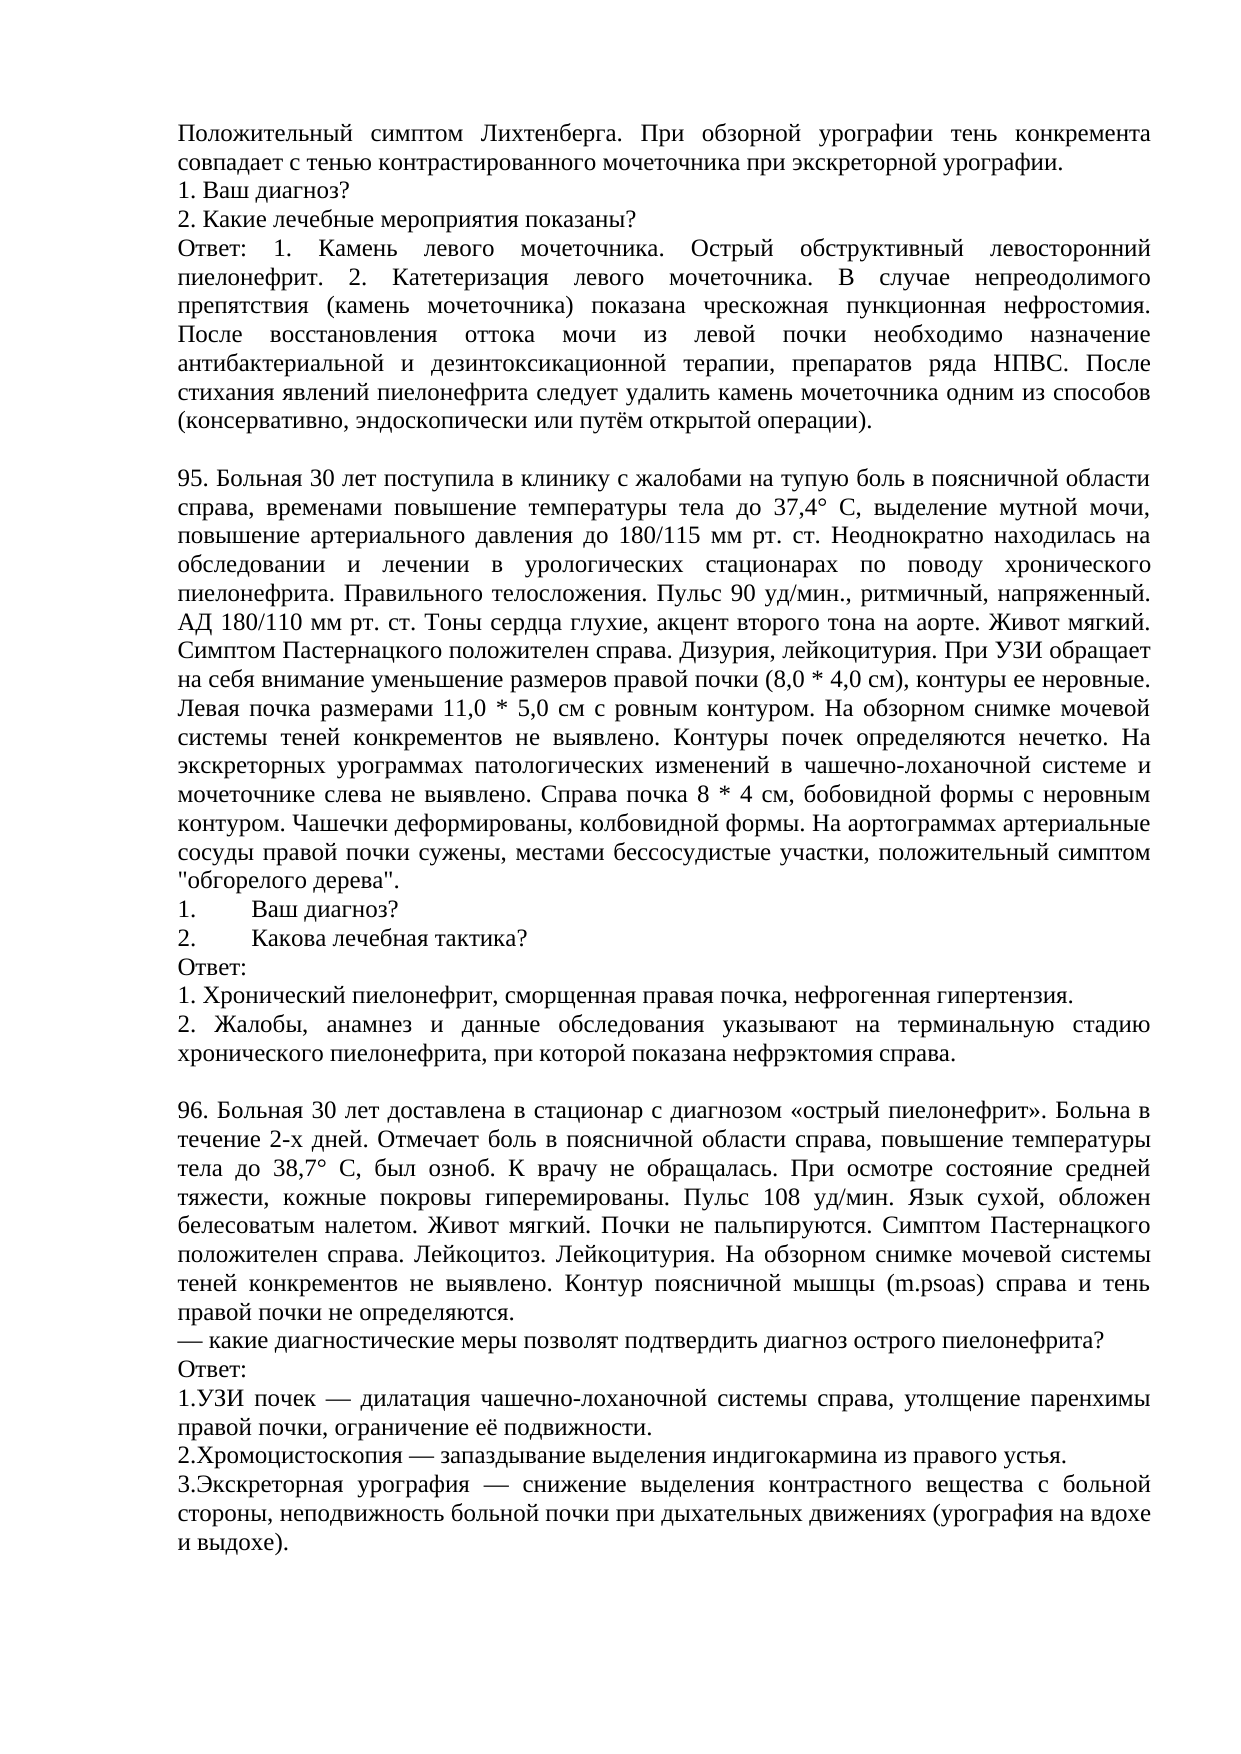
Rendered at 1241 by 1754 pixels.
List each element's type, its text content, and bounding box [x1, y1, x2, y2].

text 1. Ваш диагноз? [177, 894, 1152, 923]
text 2. Жалобы, анамнез и данные обследования указывают на терминальную стадию хронического пиелонефрита, при которой показана нефрэктомия справа. [177, 1009, 1152, 1067]
text Ответ: 1. Камень левого мочеточника. Острый обструктивный левосторонний пиелонефрит. 2. Катетеризация левого мочеточника. В случае непреодолимого препятствия (камень мочеточника) показана чрескожная пункционная нефростомия. После восстановления оттока мочи из левой почки необходимо назначение антибактериальной и дезинтоксикационной терапии, препаратов ряда НПВС. После стихания явлений пиелонефрита следует удалить камень мочеточника одним из способов (консервативно, эндоскопически или путём открытой операции). [177, 233, 1152, 434]
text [177, 118, 1152, 176]
text 2.Хромоцистоскопия — запаздывание выделения индигокармина из правого устья. [177, 1441, 1152, 1469]
text 2. Какова лечебная тактика? [177, 923, 1152, 952]
text 3.Экскреторная урография — снижение выделения контрастного вещества с больной стороны, неподвижность больной почки при дыхательных движениях (урография на вдохе и выдохе). [177, 1469, 1152, 1556]
text — какие диагностические меры позволят подтвердить диагноз острого пиелонефрита? [177, 1326, 1152, 1354]
text 96. Больная 30 лет доставлена в стационар с диагнозом «острый пиелонефрит». Больна в течение 2-х дней. Отмечает боль в поясничной области справа, повышение температуры тела до 38,7° С, был озноб. К врачу не обращалась. При осмотре состояние средней тяжести, кожные покровы гиперемированы. Пульс 108 уд/мин. Язык сухой, обложен белесоватым налетом. Живот мягкий. Почки не пальпируются. Симптом Пастернацкого положителен справа. Лейкоцитоз. Лейкоцитурия. На обзорном снимке мочевой системы теней конкрементов не выявлено. Контур поясничной мышцы (m.psoas) справа и тень правой почки не определяются. [177, 1096, 1152, 1326]
text 2. Какие лечебные мероприятия показаны? [177, 204, 1152, 233]
text 1.УЗИ почек — дилатация чашечно-лоханочной системы справа, утолщение паренхимы правой почки, ограничение её подвижности. [177, 1383, 1152, 1441]
text Ответ: [177, 1354, 1152, 1383]
text 1. Ваш диагноз? [177, 176, 1152, 204]
text 1. Хронический пиелонефрит, сморщенная правая почка, нефрогенная гипертензия. [177, 981, 1152, 1009]
text Ответ: [177, 952, 1152, 981]
text 95. Больная 30 лет поступила в клинику с жалобами на тупую боль в поясничной области справа, временами повышение температуры тела до 37,4° С, выделение мутной мочи, повышение артериального давления до 180/115 мм рт. ст. Неоднократно находилась на обследовании и лечении в урологических стационарах по поводу хронического пиелонефрита. Правильного телосложения. Пульс 90 уд/мин., ритмичный, напряженный. АД 180/110 мм рт. ст. Тоны сердца глухие, акцент второго тона на аорте. Живот мягкий. Симптом Пастернацкого положителен справа. Дизурия, лейкоцитурия. При УЗИ обращает на себя внимание уменьшение размеров правой почки (8,0 * ), контуры ее неровные. Левая почка размерами 11,0 * с ровным контуром. На обзорном снимке мочевой системы теней конкрементов не выявлено. Контуры почек определяются нечетко. На экскреторных урограммах патологических изменений в чашечно-лоханочной системе и мочеточнике слева не выявлено. Справа почка 8 * бобовидной формы с неровным контуром. Чашечки деформированы, колбовидной формы. На аортограммах артериальные сосуды правой почки сужены, местами бессосудистые участки, положительный симптом "обгорелого дерева". [177, 463, 1152, 894]
